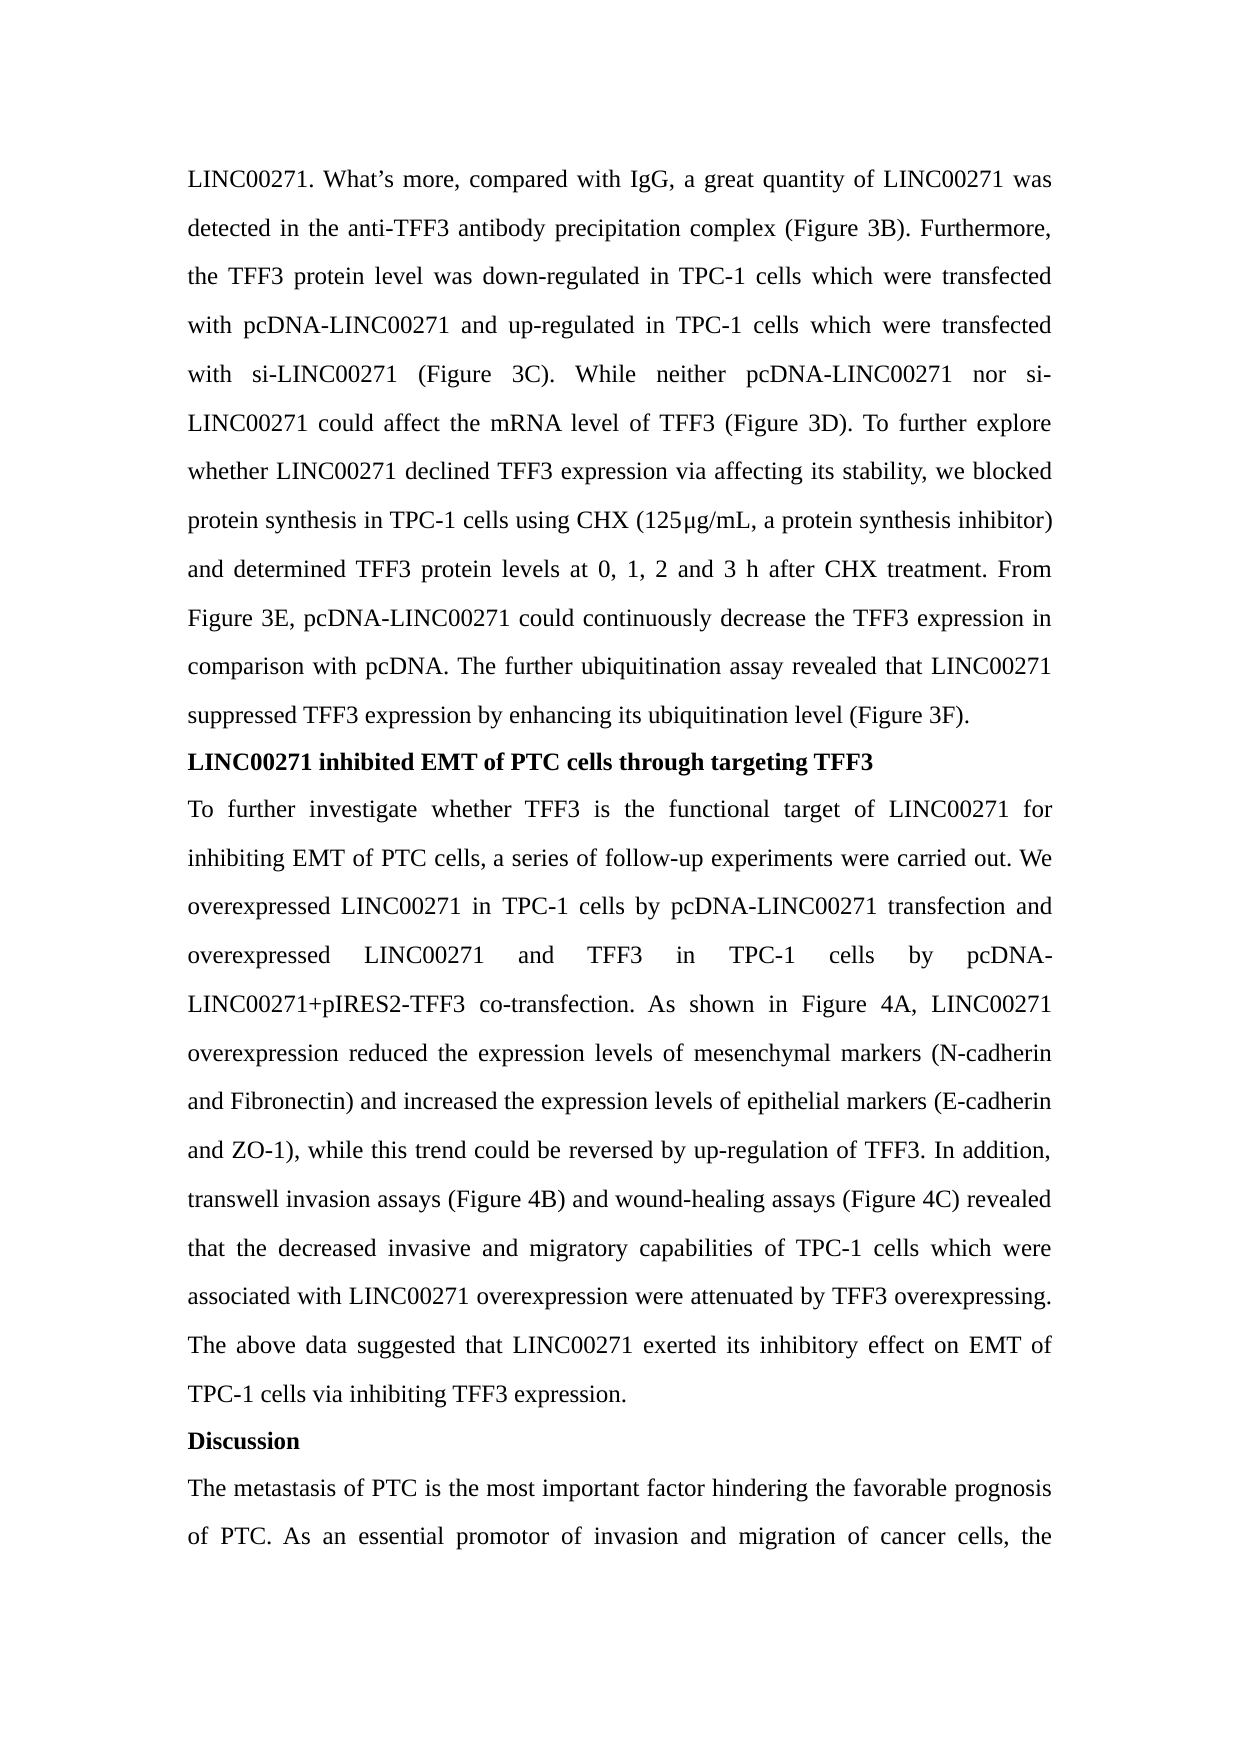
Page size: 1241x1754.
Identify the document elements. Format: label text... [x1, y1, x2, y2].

text To further investigate whether TFF3 is the functional target of LINC00271 for inhibiting EMT of PTC cells, a series of follow-up experiments were carried out. We overexpressed LINC00271 in TPC-1 cells by pcDNA-LINC00271 transfection and overexpressed LINC00271 and TFF3 in TPC-1 cells by pcDNA-LINC00271+pIRES2-TFF3 co-transfection. As shown in Figure 4A, LINC00271 overexpression reduced the expression levels of mesenchymal markers (N-cadherin and Fibronectin) and increased the expression levels of epithelial markers (E-cadherin and ZO-1), while this trend could be reversed by up-regulation of TFF3. In addition, transwell invasion assays (Figure 4B) and wound-healing assays (Figure 4C) revealed that the decreased invasive and migratory capabilities of TPC-1 cells which were associated with LINC00271 overexpression were attenuated by TFF3 overexpressing. The above data suggested that LINC00271 exerted its inhibitory effect on EMT of TPC-1 cells via inhibiting TFF3 expression. [187, 792, 1053, 1409]
text LINC00271 inhibited EMT of PTC cells through targeting TFF3 [187, 745, 1053, 778]
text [187, 162, 1053, 731]
text Discussion [187, 1424, 1096, 1456]
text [187, 1471, 1053, 1552]
